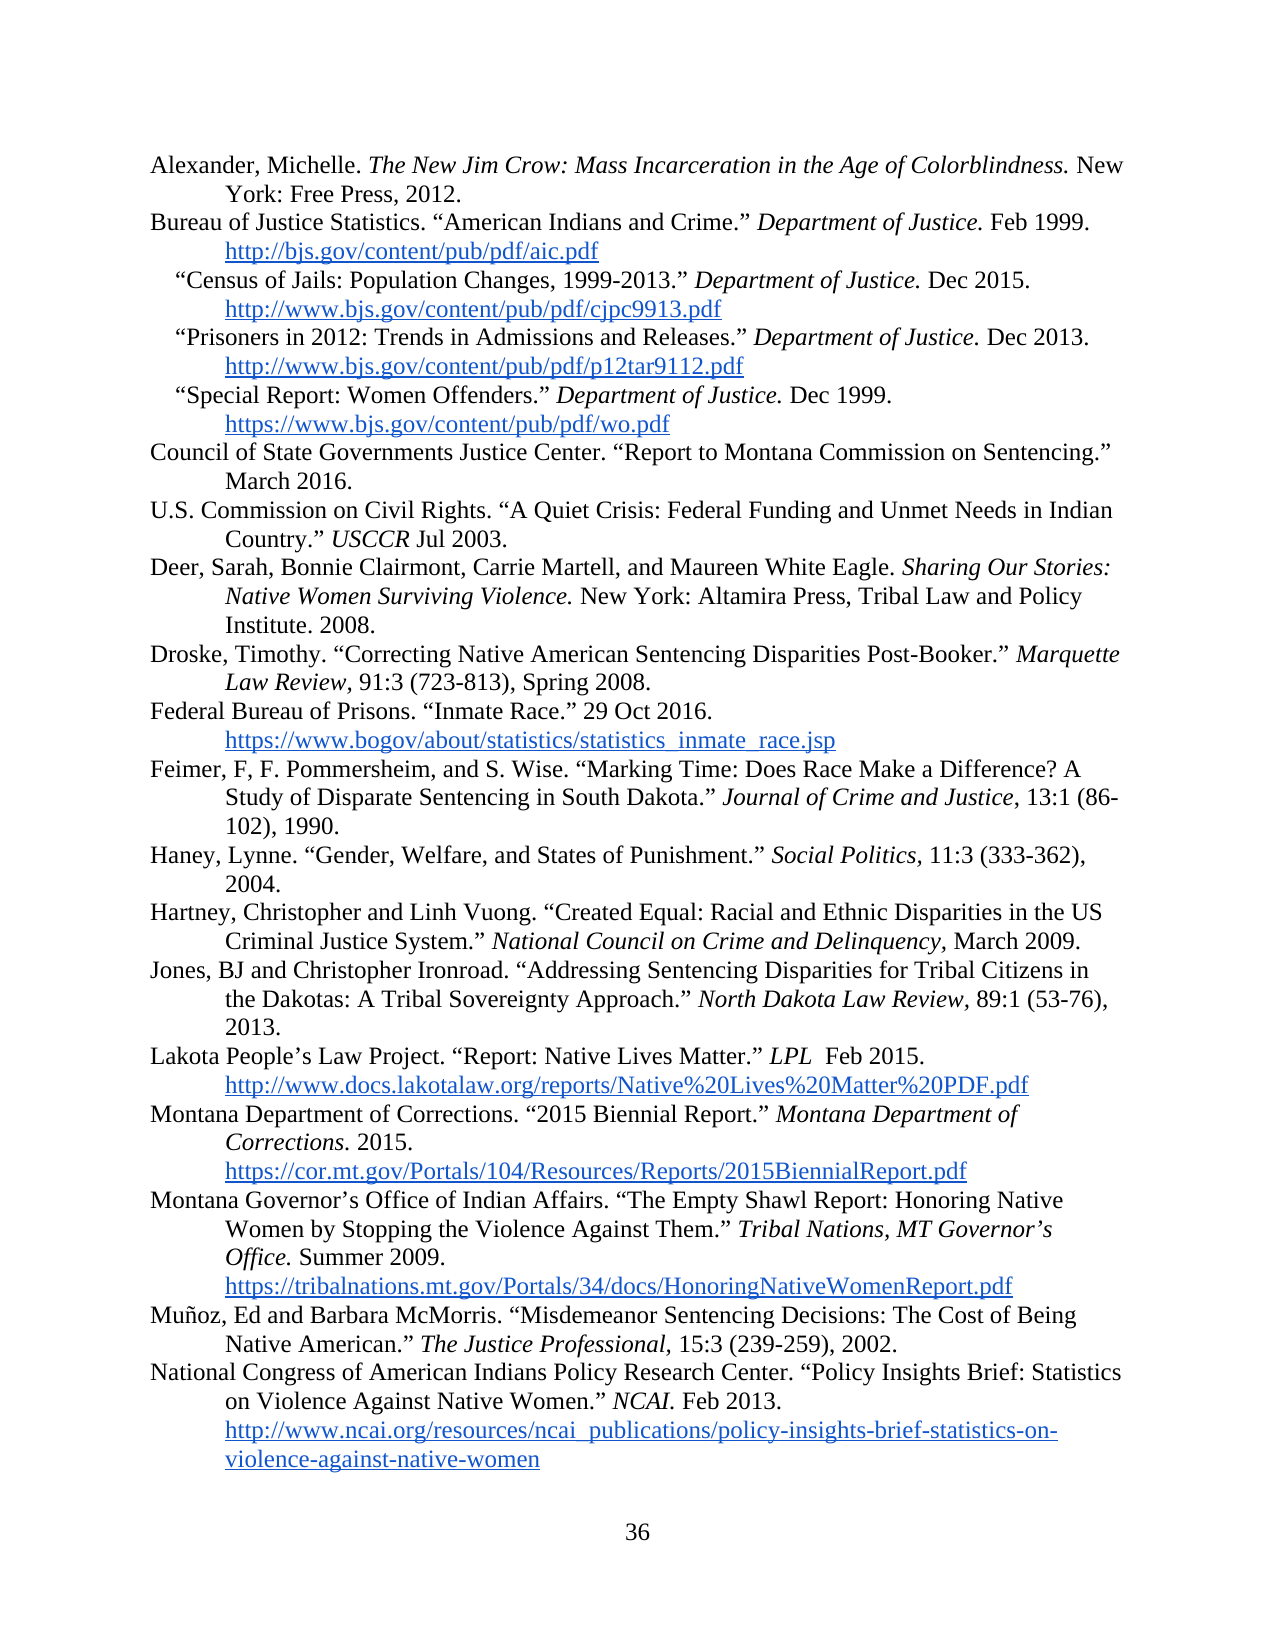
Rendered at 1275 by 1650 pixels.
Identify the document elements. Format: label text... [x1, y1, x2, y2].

text Council of State Governments Justice Center. “Report to Montana Commission on Sentencing.” March 2016. [150, 437, 1125, 495]
text Feimer, F, F. Pommersheim, and S. Wise. “Marking Time: Does Race Make a Difference? A Study of Disparate Sentencing in South Dakota.” Journal of Crime and Justice, 13:1 (86-102), 1990. [150, 754, 1125, 840]
text Droske, Timothy. “Correcting Native American Sentencing Disparities Post-Booker.” Marquette Law Review, 91:3 (723-813), Spring 2008. [150, 639, 1125, 696]
text Bureau of Justice Statistics. “American Indians and Crime.” Department of Justice. Feb 1999. http://bjs.gov/content/pub/pdf/aic.pdf [150, 207, 1125, 265]
text Hartney, Christopher and Linh Vuong. “Created Equal: Racial and Ethnic Disparities in the US Criminal Justice System.” National Council on Crime and Delinquency, March 2009. [150, 897, 1125, 955]
text “Census of Jails: Population Changes, 1999-2013.” Department of Justice. Dec 2015. http://www.bjs.gov/content/pub/pdf/cjpc9913.pdf [150, 265, 1125, 322]
text Federal Bureau of Prisons. “Inmate Race.” 29 Oct 2016. https://www.bogov/about/statistics/statistics_inmate_race.jsp [150, 696, 1125, 754]
text “Special Report: Women Offenders.” Department of Justice. Dec 1999. https://www.bjs.gov/content/pub/pdf/wo.pdf [150, 380, 1125, 437]
text Deer, Sarah, Bonnie Clairmont, Carrie Martell, and Maureen White Eagle. Sharing Our Stories: Native Women Surviving Violence. New York: Altamira Press, Tribal Law and Policy Institute. 2008. [150, 552, 1125, 639]
text U.S. Commission on Civil Rights. “A Quiet Crisis: Federal Funding and Unmet Needs in Indian Country.” USCCR Jul 2003. [150, 495, 1125, 552]
text Montana Department of Corrections. “2015 Biennial Report.” Montana Department of Corrections. 2015. https://cor.mt.gov/Portals/104/Resources/Reports/2015BiennialReport.pdf [150, 1099, 1125, 1185]
text Muñoz, Ed and Barbara McMorris. “Misdemeanor Sentencing Decisions: The Cost of Being Native American.” The Justice Professional, 15:3 (239-259), 2002. [150, 1300, 1125, 1357]
text “Prisoners in 2012: Trends in Admissions and Releases.” Department of Justice. Dec 2013. http://www.bjs.gov/content/pub/pdf/p12tar9112.pdf [150, 322, 1125, 380]
text Haney, Lynne. “Gender, Welfare, and States of Punishment.” Social Politics, 11:3 (333-362), 2004. [150, 840, 1125, 897]
text Montana Governor’s Office of Indian Affairs. “The Empty Shawl Report: Honoring Native Women by Stopping the Violence Against Them.” Tribal Nations, MT Governor’s Office. Summer 2009. https://tribalnations.mt.gov/Portals/34/docs/HonoringNativeWomenReport.pdf [150, 1185, 1125, 1300]
text Lakota People’s Law Project. “Report: Native Lives Matter.” LPL Feb 2015. http://www.docs.lakotalaw.org/reports/Native%20Lives%20Matter%20PDF.pdf [150, 1041, 1125, 1099]
text National Congress of American Indians Policy Research Center. “Policy Insights Brief: Statistics on Violence Against Native Women.” NCAI. Feb 2013. http://www.ncai.org/resources/ncai_publications/policy-insights-brief-statistics-on-violence-against-native-women [150, 1357, 1125, 1472]
text Alexander, Michelle. The New Jim Crow: Mass Incarceration in the Age of Colorblindness. New York: Free Press, 2012. [150, 150, 1125, 207]
text Jones, BJ and Christopher Ironroad. “Addressing Sentencing Disparities for Tribal Citizens in the Dakotas: A Tribal Sovereignty Approach.” North Dakota Law Review, 89:1 (53-76), 2013. [150, 955, 1125, 1041]
